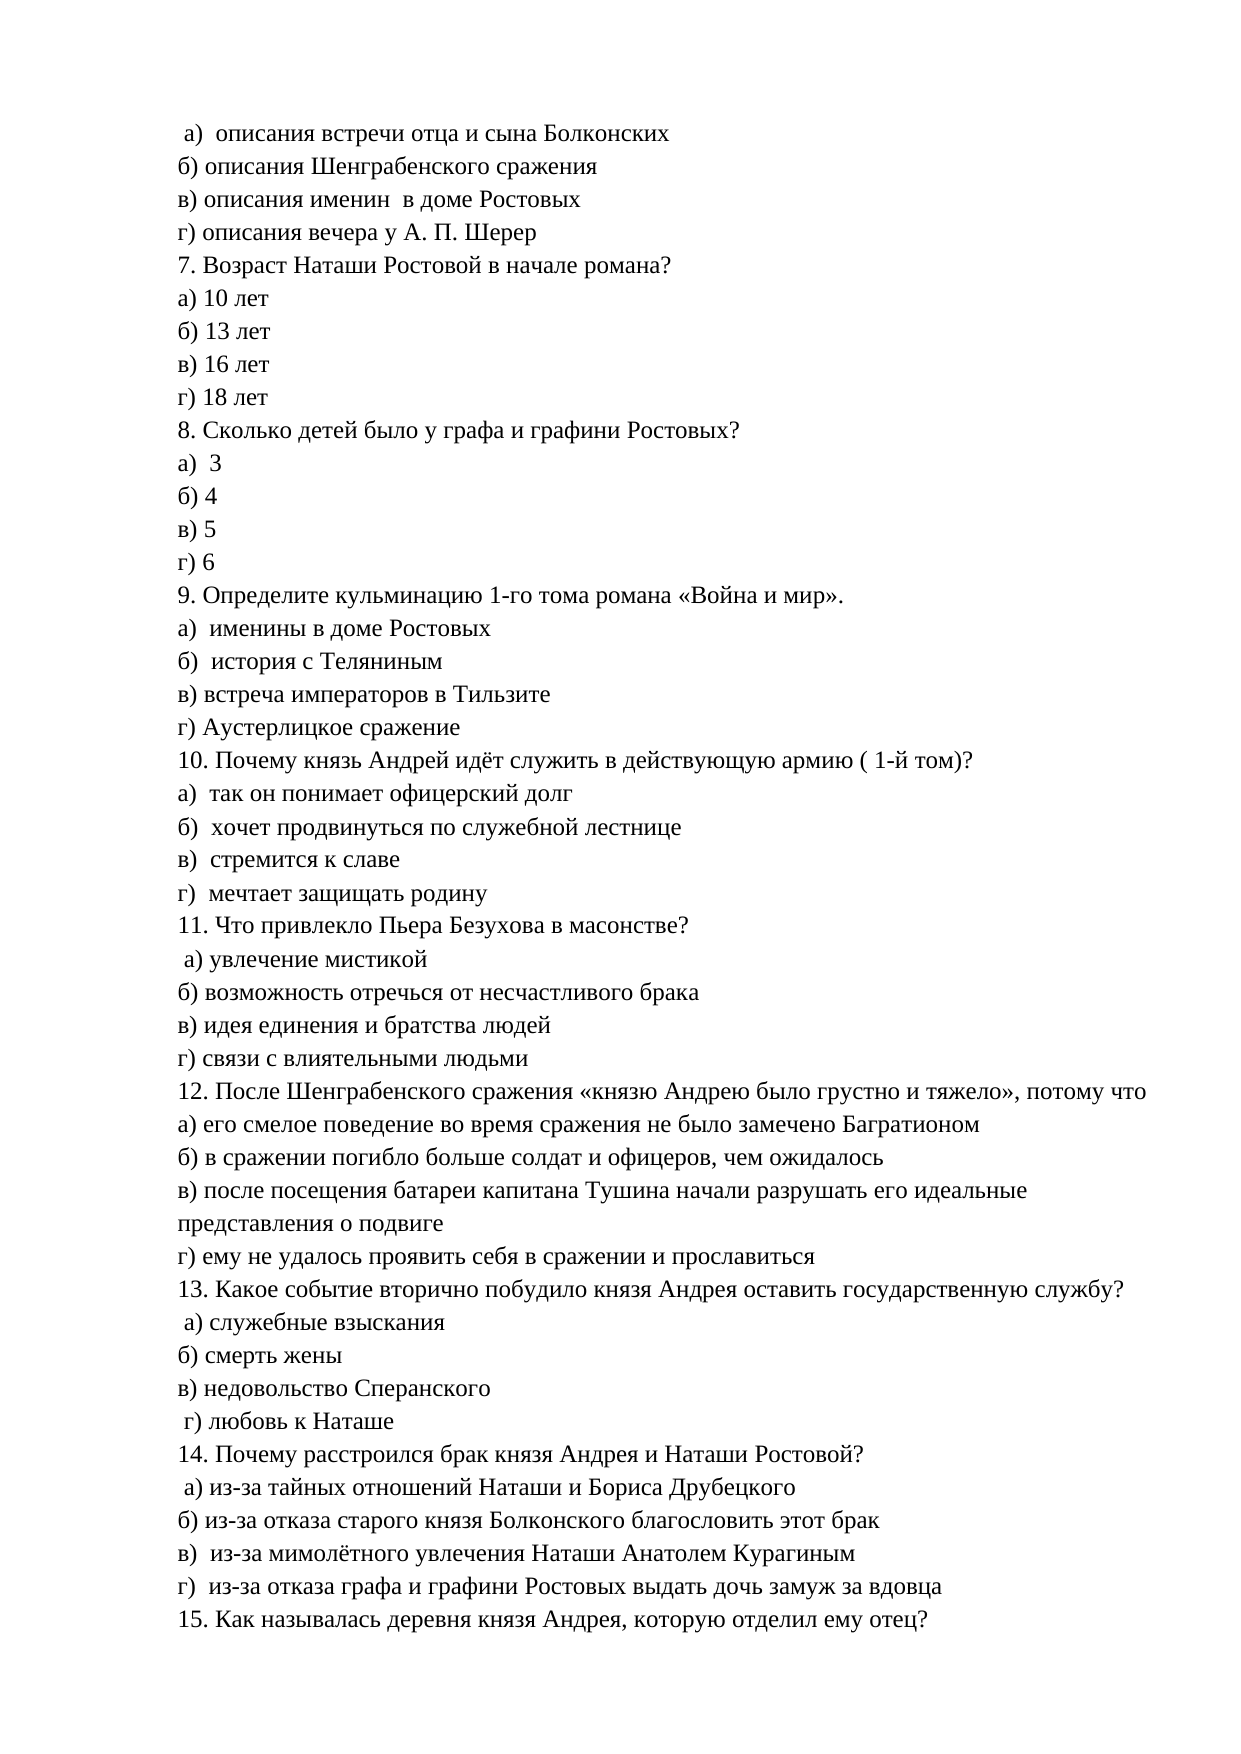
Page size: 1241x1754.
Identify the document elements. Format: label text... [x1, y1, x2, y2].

text б) из-за отказа старого князя Болконского благословить этот брак [177, 1505, 1152, 1534]
text 15. Как называлась деревня князя Андрея, которую отделил ему отец? [177, 1604, 1152, 1633]
text б) хочет продвинуться по служебной лестнице [177, 812, 1152, 840]
text а) описания встречи отца и сына Болконских [177, 118, 1152, 147]
text а) из-за тайных отношений Наташи и Бориса Друбецкого [177, 1472, 1152, 1501]
text в) после посещения батареи капитана Тушина начали разрушать его идеальные представления о подвиге [177, 1175, 1152, 1237]
text а) именины в доме Ростовых [177, 613, 1152, 642]
text г) 18 лет [177, 382, 1152, 411]
text а) 10 лет [177, 283, 1152, 312]
text 9. Определите кульминацию 1-го тома романа «Война и мир». [177, 580, 1152, 609]
text а) его смелое поведение во время сражения не было замечено Багратионом [177, 1109, 1152, 1137]
text 11. Что привлекло Пьера Безухова в масонстве? [177, 911, 1152, 939]
text в) из-за мимолётного увлечения Наташи Анатолем Курагиным [177, 1538, 1152, 1567]
text г) из-за отказа графа и графини Ростовых выдать дочь замуж за вдовца [177, 1571, 1152, 1600]
text 14. Почему расстроился брак князя Андрея и Наташи Ростовой? [177, 1439, 1152, 1468]
text г) 6 [177, 547, 1152, 576]
text б) 13 лет [177, 316, 1152, 345]
text а) увлечение мистикой [177, 944, 1152, 972]
text г) связи с влиятельными людьми [177, 1043, 1152, 1071]
text в) стремится к славе [177, 844, 1152, 873]
text г) мечтает защищать родину [177, 878, 1152, 906]
text а) служебные взыскания [177, 1307, 1152, 1336]
text г) любовь к Наташе [177, 1406, 1152, 1435]
text б) описания Шенграбенского сражения [177, 151, 1152, 180]
text в) встреча императоров в Тильзите [177, 679, 1152, 708]
text б) история с Теляниным [177, 646, 1152, 675]
text 12. После Шенграбенского сражения «князю Андрею было грустно и тяжело», потому что [177, 1076, 1152, 1104]
text б) смерть жены [177, 1340, 1152, 1369]
text а) так он понимает офицерский долг [177, 778, 1152, 807]
text б) возможность отречься от несчастливого брака [177, 977, 1152, 1005]
text 13. Какое событие вторично побудило князя Андрея оставить государственную службу? [177, 1274, 1152, 1303]
text в) идея единения и братства людей [177, 1010, 1152, 1038]
text г) описания вечера у А. П. Шерер [177, 217, 1152, 246]
text б) 4 [177, 481, 1152, 510]
text б) в сражении погибло больше солдат и офицеров, чем ожидалось [177, 1142, 1152, 1171]
text а) 3 [177, 448, 1152, 477]
text в) 5 [177, 514, 1152, 543]
text г) Аустерлицкое сражение [177, 712, 1152, 741]
text в) 16 лет [177, 349, 1152, 378]
text 10. Почему князь Андрей идёт служить в действующую армию ( 1-й том)? [177, 746, 1152, 774]
text 7. Возраст Наташи Ростовой в начале романа? [177, 250, 1152, 279]
text в) описания именин в доме Ростовых [177, 184, 1152, 213]
text г) ему не удалось проявить себя в сражении и прославиться [177, 1241, 1152, 1269]
text 8. Сколько детей было у графа и графини Ростовых? [177, 415, 1152, 444]
text в) недовольство Сперанского [177, 1373, 1152, 1402]
